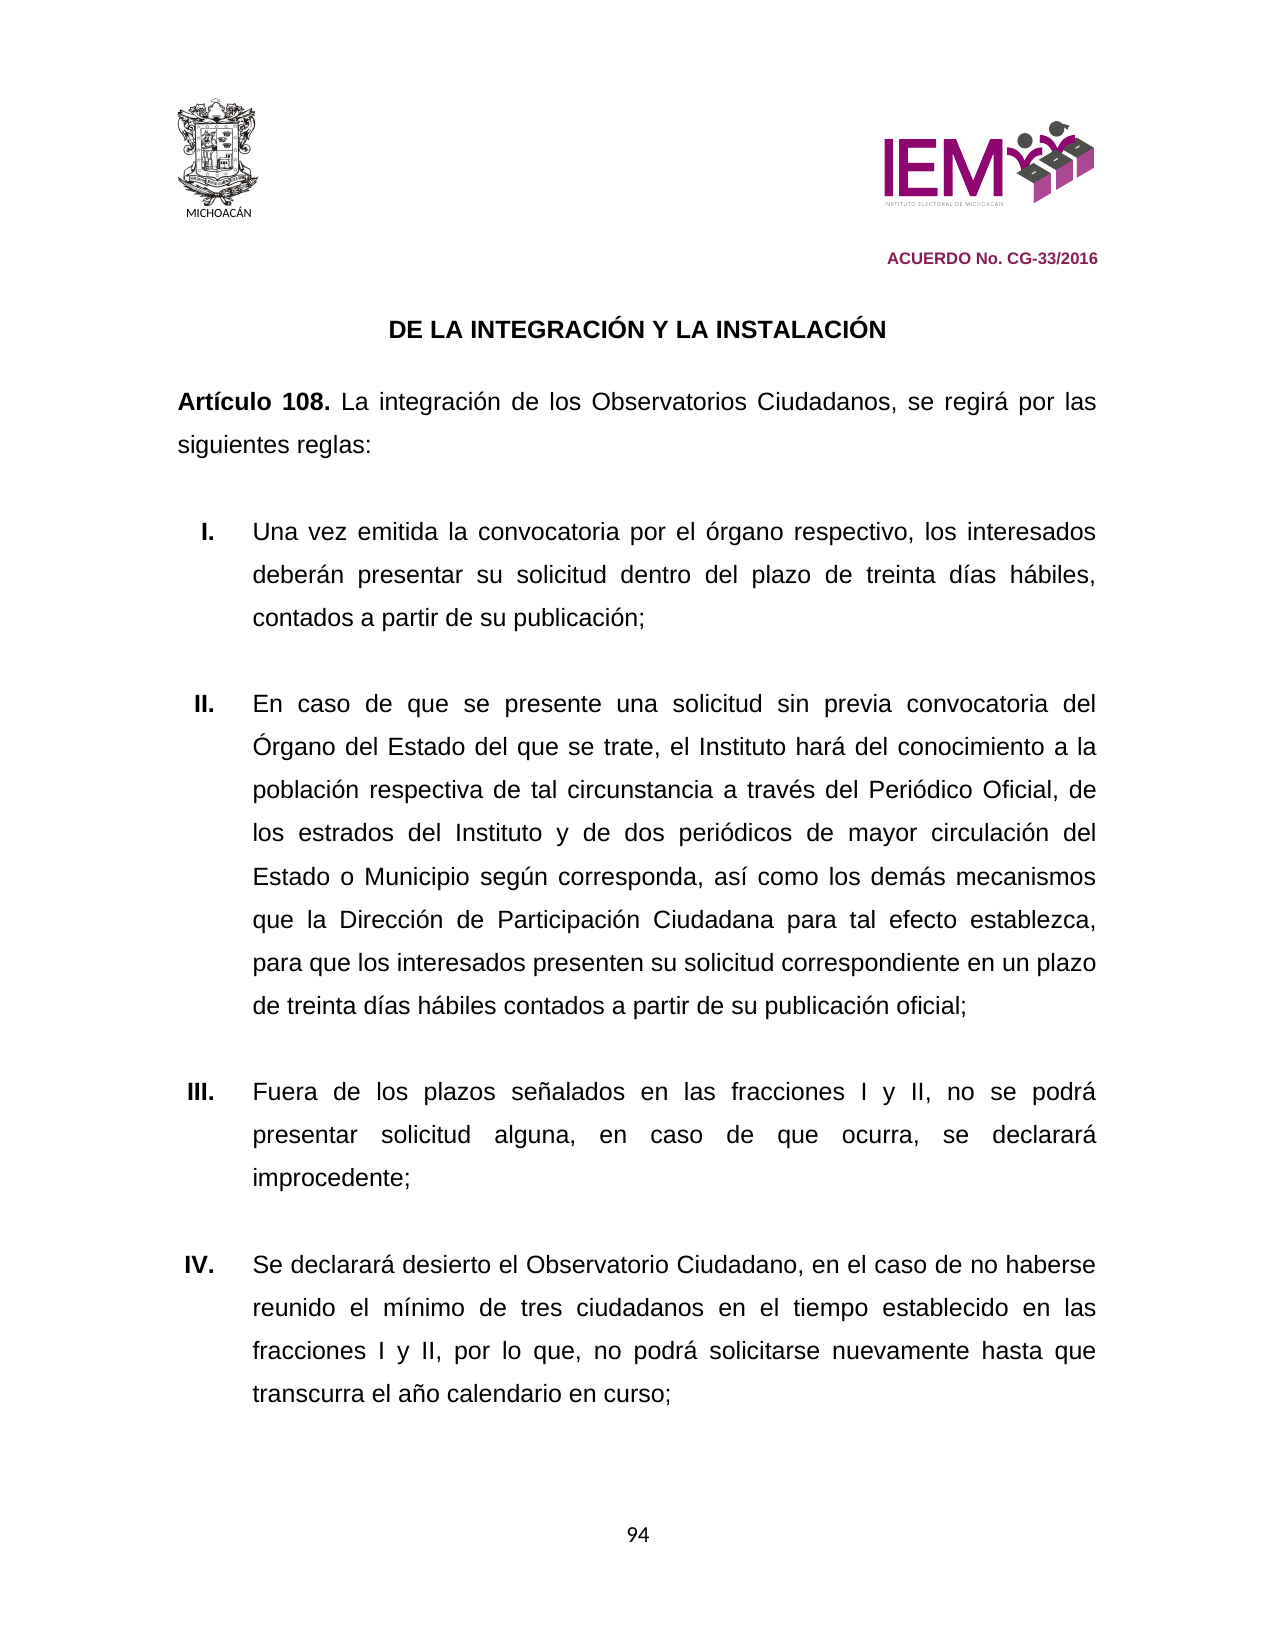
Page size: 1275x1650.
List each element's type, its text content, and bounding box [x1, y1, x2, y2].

list En caso de que se presente una solicitud sin previa convocatoria del Órgano del Estado del que se trate, el Instituto hará del conocimiento a la población respectiva de tal circunstancia a través del Periódico Oficial, de los estrados del Instituto y de dos periódicos de mayor circulación del Estado o Municipio según corresponda, así como los demás mecanismos que la Dirección de Participación Ciudadana para tal efecto establezca, para que los interesados presenten su solicitud correspondiente en un plazo de treinta días hábiles contados a partir de su publicación oficial; [215, 689, 1098, 1019]
list Una vez emitida la convocatoria por el órgano respectivo, los interesados deberán presentar su solicitud dentro del plazo de treinta días hábiles, contados a partir de su publicación; [215, 516, 1098, 631]
text DE LA INTEGRACIÓN Y LA INSTALACIÓN [177, 315, 1098, 344]
text Artículo 108. La integración de los Observatorios Ciudadanos, se regirá por las siguientes reglas: [177, 387, 1098, 459]
list Fuera de los plazos señalados en las fracciones I y II, no se podrá presentar solicitud alguna, en caso de que ocurra, se declarará improcedente; [215, 1077, 1098, 1192]
list Se declarará desierto el Observatorio Ciudadano, en el caso de no haberse reunido el mínimo de tres ciudadanos en el tiempo establecido en las fracciones I y II, por lo que, no podrá solicitarse nuevamente hasta que transcurra el año calendario en curso; [215, 1249, 1098, 1408]
picture [177, 98, 259, 206]
picture [884, 121, 1094, 206]
